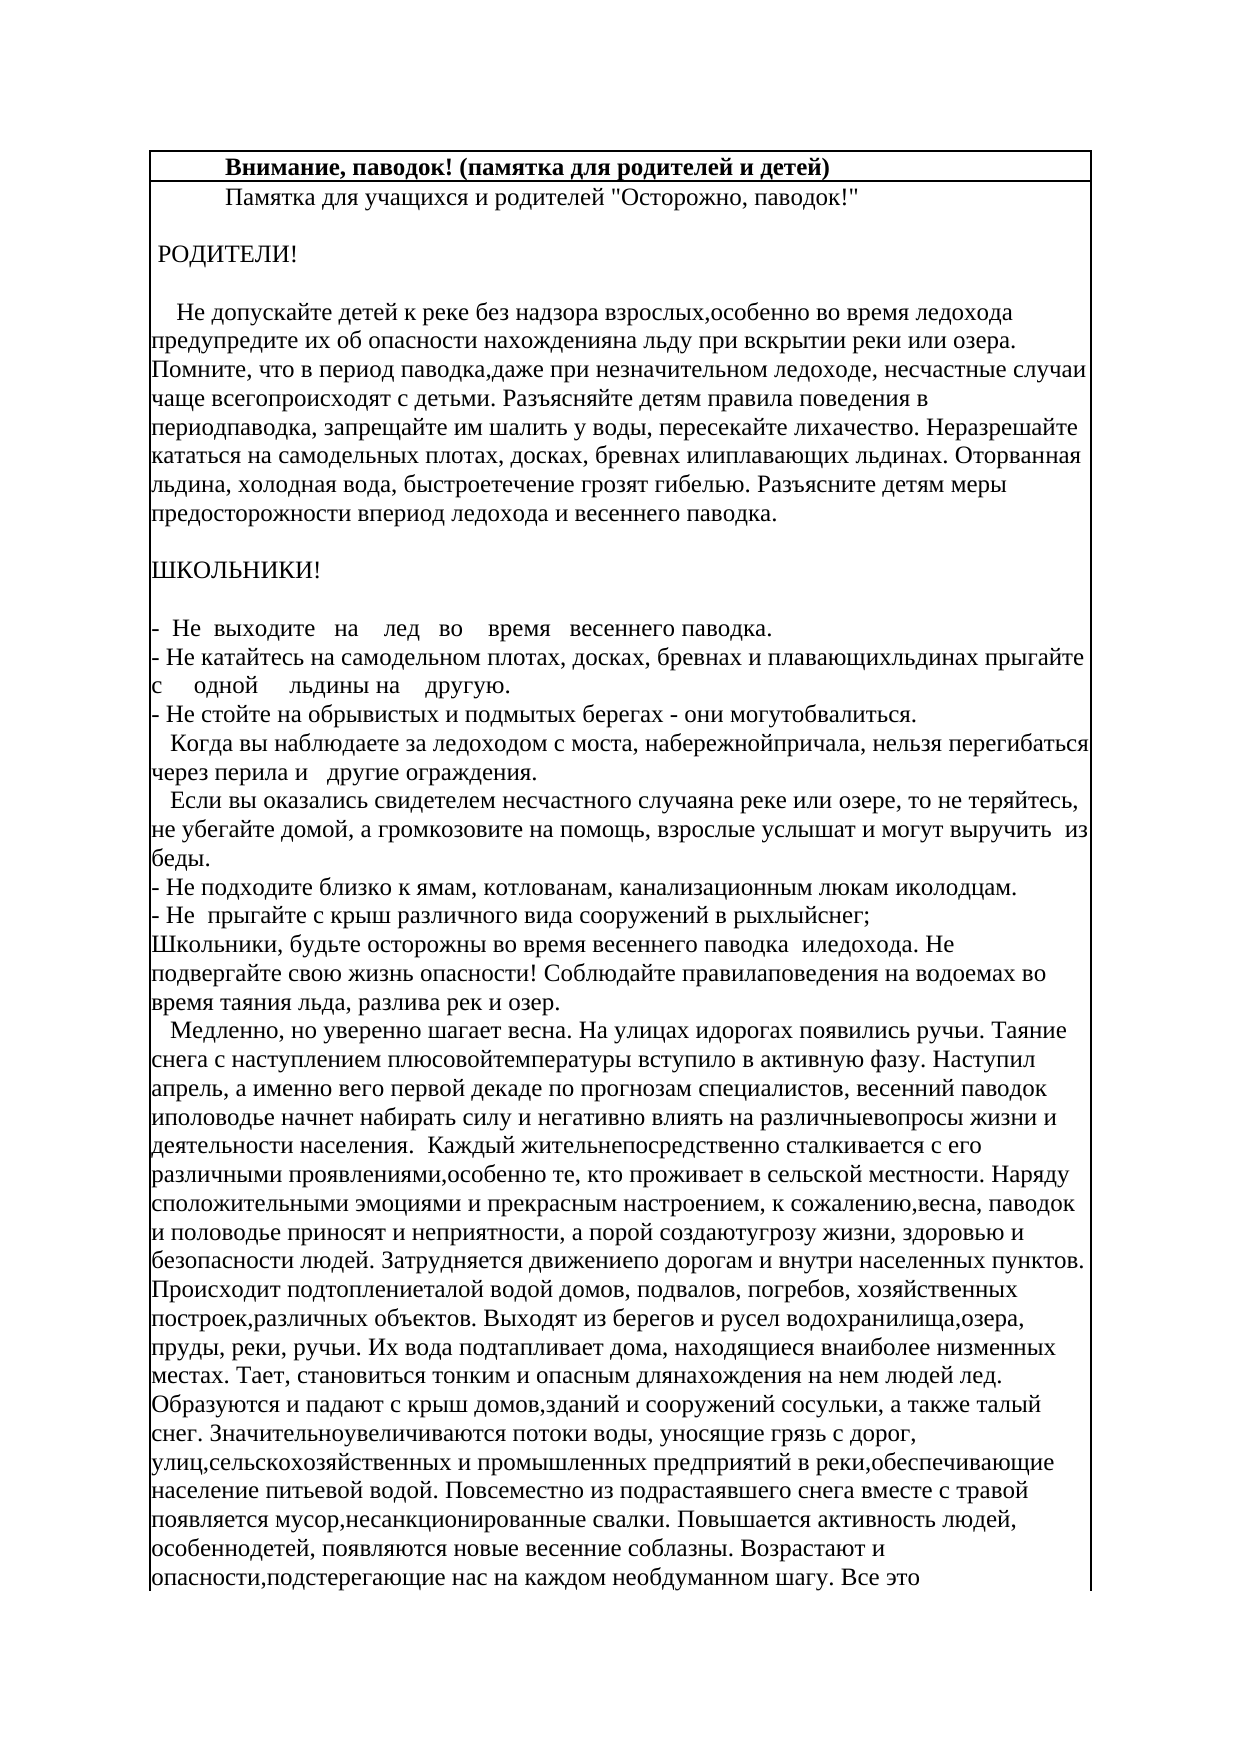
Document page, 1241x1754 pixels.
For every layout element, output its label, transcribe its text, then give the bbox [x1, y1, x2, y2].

table_header Внимание, паводок! (памятка для родителей и детей) [151, 152, 1090, 180]
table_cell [151, 182, 1090, 1591]
